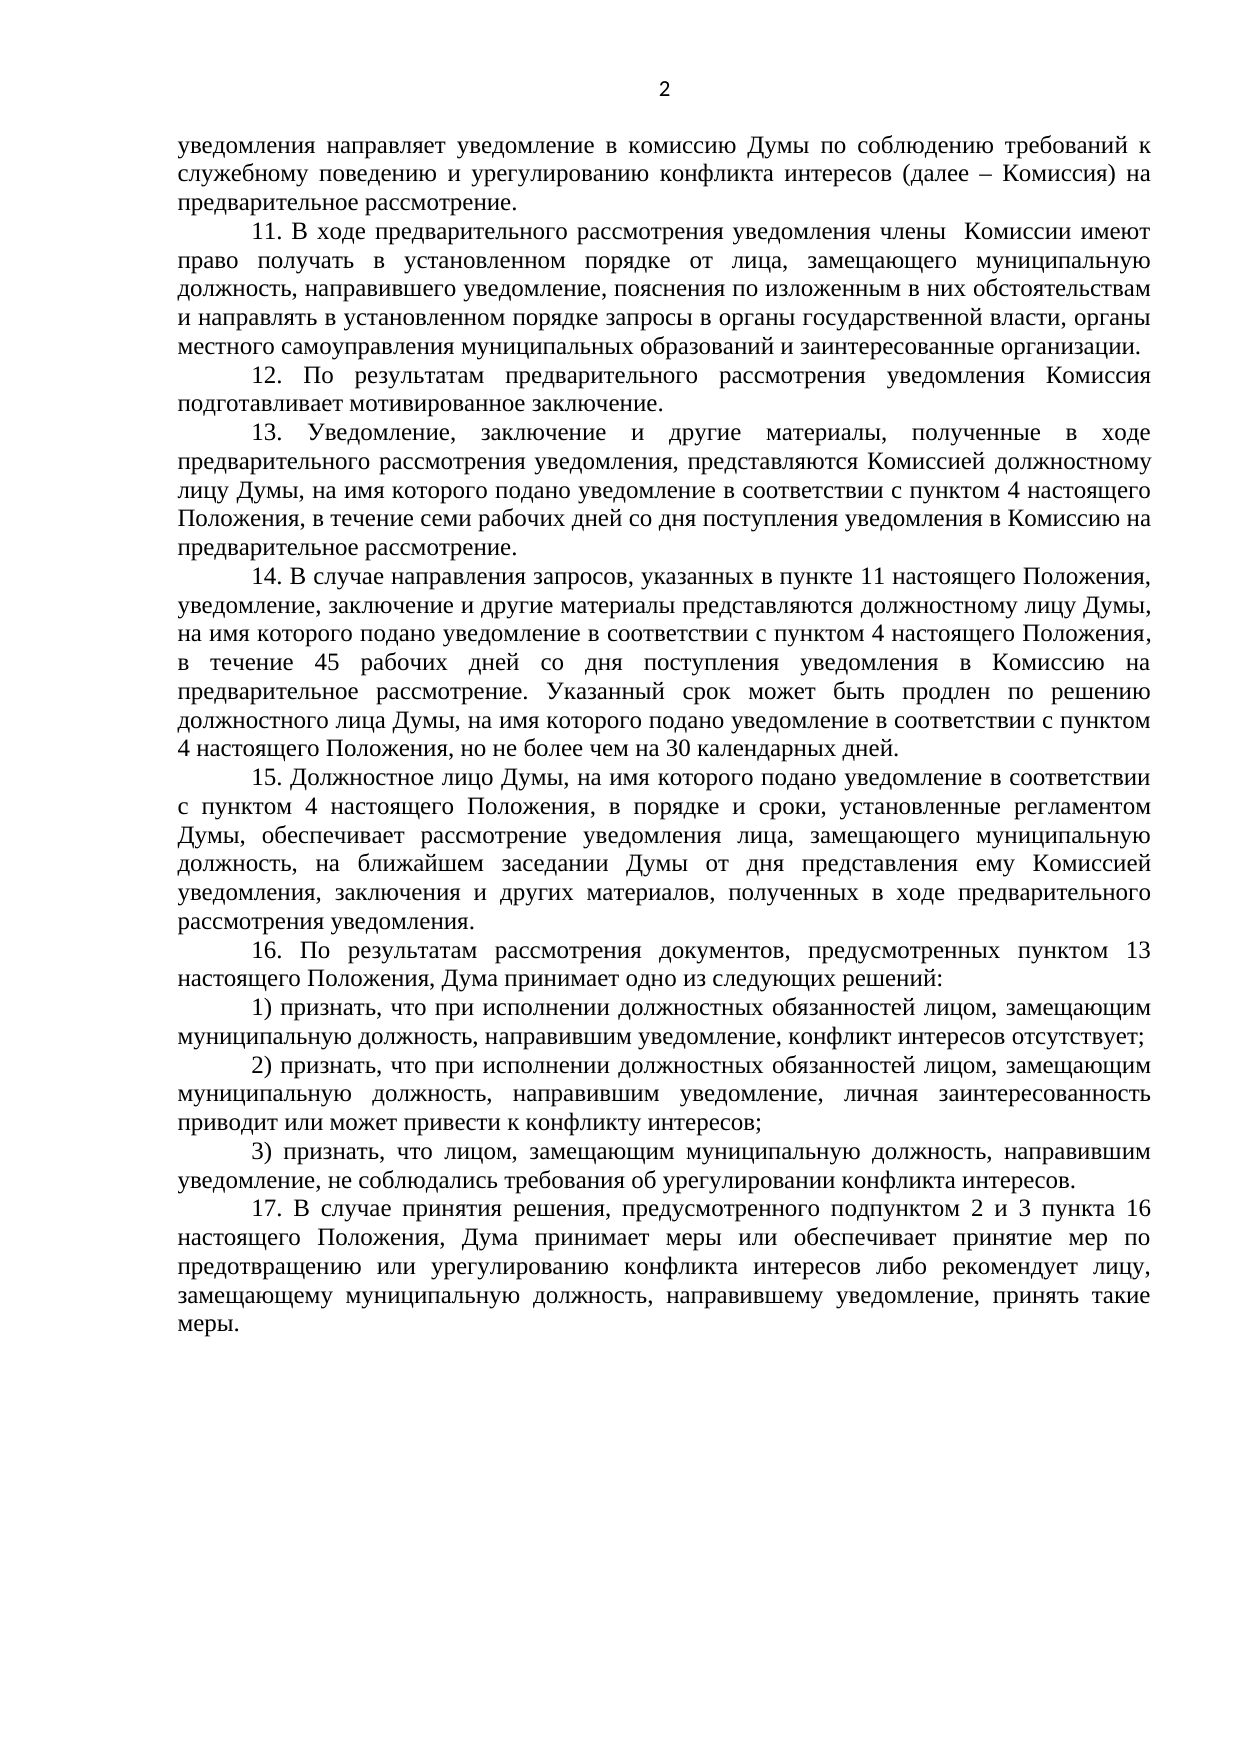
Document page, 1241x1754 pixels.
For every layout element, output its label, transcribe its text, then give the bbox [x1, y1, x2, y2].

text 11. В ходе предварительного рассмотрения уведомления члены Комиссии имеют право получать в установленном порядке от лица, замещающего муниципальную должность, направившего уведомление, пояснения по изложенным в них обстоятельствам и направлять в установленном порядке запросы в органы государственной власти, органы местного самоуправления муниципальных образований и заинтересованные организации. [177, 216, 1152, 360]
text 12. По результатам предварительного рассмотрения уведомления Комиссия подготавливает мотивированное заключение. [177, 360, 1152, 417]
text 16. По результатам рассмотрения документов, предусмотренных пунктом 13 настоящего Положения, Дума принимает одно из следующих решений: [177, 935, 1152, 992]
text 13. Уведомление, заключение и другие материалы, полученные в ходе предварительного рассмотрения уведомления, представляются Комиссией должностному лицу Думы, на имя которого подано уведомление в соответствии с пунктом 4 настоящего Положения, в течение семи рабочих дней со дня поступления уведомления в Комиссию на предварительное рассмотрение. [177, 417, 1152, 561]
text 17. В случае принятия решения, предусмотренного подпунктом 2 и 3 пункта 16 настоящего Положения, Дума принимает меры или обеспечивает принятие мер по предотвращению или урегулированию конфликта интересов либо рекомендует лицу, замещающему муниципальную должность, направившему уведомление, принять такие меры. [177, 1193, 1152, 1337]
text 1) признать, что при исполнении должностных обязанностей лицом, замещающим муниципальную должность, направившим уведомление, конфликт интересов отсутствует; [177, 992, 1152, 1050]
text 2) признать, что при исполнении должностных обязанностей лицом, замещающим муниципальную должность, направившим уведомление, личная заинтересованность приводит или может привести к конфликту интересов; [177, 1050, 1152, 1136]
text 3) признать, что лицом, замещающим муниципальную должность, направившим уведомление, не соблюдались требования об урегулировании конфликта интересов. [177, 1136, 1152, 1193]
text 14. В случае направления запросов, указанных в пункте 11 настоящего Положения, уведомление, заключение и другие материалы представляются должностному лицу Думы, на имя которого подано уведомление в соответствии с пунктом 4 настоящего Положения, в течение 45 рабочих дней со дня поступления уведомления в Комиссию на предварительное рассмотрение. Указанный срок может быть продлен по решению должностного лица Думы, на имя которого подано уведомление в соответствии с пунктом 4 настоящего Положения, но не более чем на 30 календарных дней. [177, 561, 1152, 762]
text 15. Должностное лицо Думы, на имя которого подано уведомление в соответствии с пунктом 4 настоящего Положения, в порядке и сроки, установленные регламентом Думы, обеспечивает рассмотрение уведомления лица, замещающего муниципальную должность, на ближайшем заседании Думы от дня представления ему Комиссией уведомления, заключения и других материалов, полученных в ходе предварительного рассмотрения уведомления. [177, 762, 1152, 935]
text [177, 130, 1152, 216]
